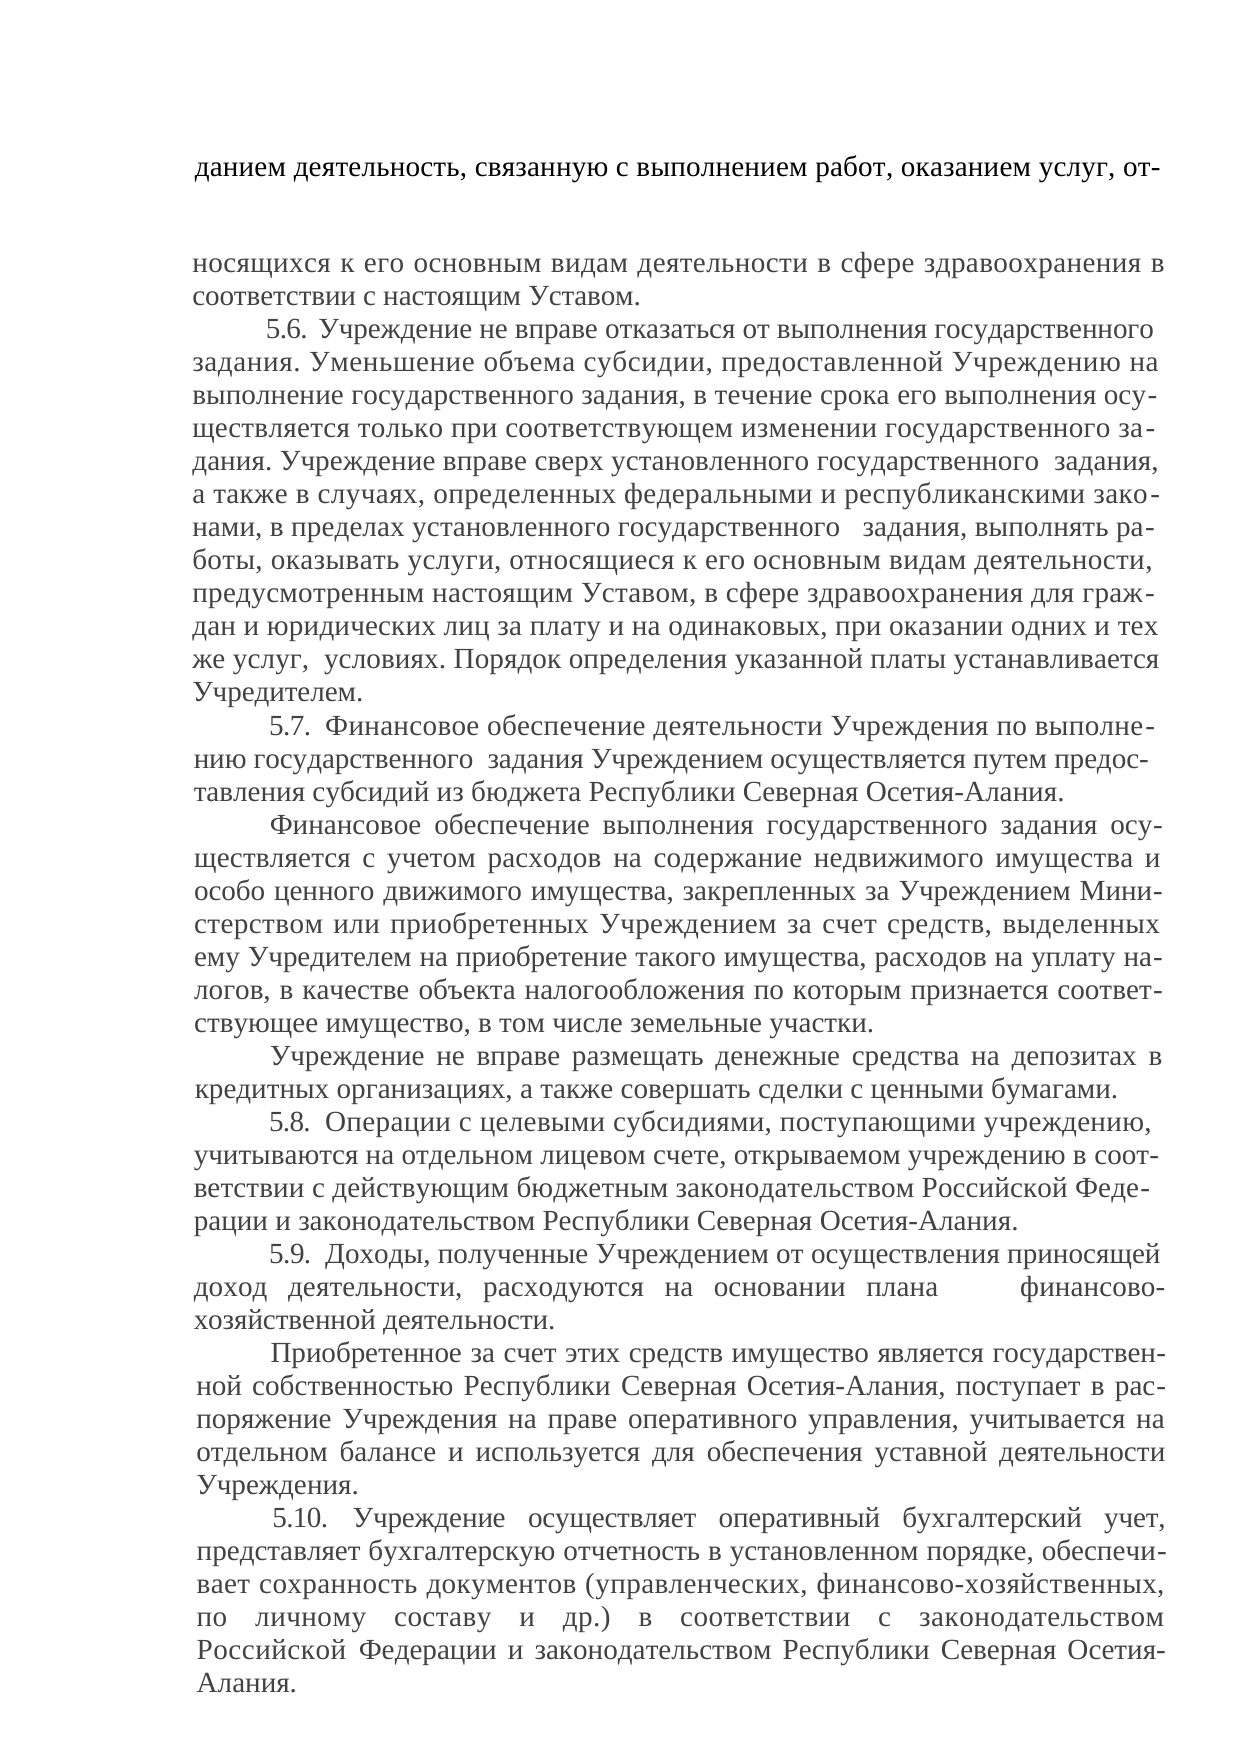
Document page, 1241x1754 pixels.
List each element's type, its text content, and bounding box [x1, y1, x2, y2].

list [194, 150, 1166, 183]
list Операции с целевыми субсидиями, поступающими учреждению, учитываются на отдельном лицевом счете, открываемом учреждению в соот- ветствии с действующим бюджетным законодательством Российской Феде- рации и законодательством Республики Северная Осетия-Алания. [193, 1105, 1166, 1237]
text 5.10. Учреждение осуществляет оперативный бухгалтерский учет, представляет бухгалтерскую отчетность в установленном порядке, обеспечивает сохранность документов (управленческих, финансово-хозяйственных, по личному составу и др.) в соответствии с законодательством Российской Федерации и законодательством Республики Северная Осетия-Алания. [196, 1501, 1166, 1699]
text 5.7. Финансовое обеспечение деятельности Учреждения по выполне- нию государственного задания Учреждением осуществляется путем предос- тавления субсидий из бюджета Республики Северная Осетия-Алания. [193, 709, 1166, 808]
text Финансовое обеспечение выполнения государственного задания осуществляется с учетом расходов на содержание недвижимого имущества и особо ценного движимого имущества, закрепленных за Учреждением Министерством или приобретенных Учреждением за счет средств, выделенных ему Учредителем на приобретение такого имущества, расходов на уплату налогов, в качестве объекта налогообложения по которым признается соответствующее имущество, в том числе земельные участки. [194, 808, 1162, 1039]
list Доходы, полученные Учреждением от осуществления приносящей доход деятельности, расходуются на основании плана финансово-хозяйственной деятельности. [193, 1237, 1166, 1336]
text Учреждение не вправе размещать денежные средства на депозитах в кредитных организациях, а также совершать сделки с ценными бумагами. [194, 1039, 1163, 1105]
text носящихся к его основным видам деятельности в сфере здравоохранения в соответствии с настоящим Уставом. [192, 246, 1166, 312]
text Приобретенное за счет этих средств имущество является государственной собственностью Республики Северная Осетия-Алания, поступает в распоряжение Учреждения на праве оперативного управления, учитывается на отдельном балансе и используется для обеспечения уставной деятельности Учреждения. [196, 1336, 1166, 1501]
text 5.6. Учреждение не вправе отказаться от выполнения государственного задания. Уменьшение объема субсидии, предоставленной Учреждению на выполнение государственного задания, в течение срока его выполнения осу- ществляется только при соответствующем изменении государственного за- дания. Учреждение вправе сверх установленного государственного задания, а также в случаях, определенных федеральными и республиканскими зако- нами, в пределах установленного государственного задания, выполнять ра- боты, оказывать услуги, относящиеся к его основным видам деятельности, предусмотренным настоящим Уставом, в сфере здравоохранения для граж- дан и юридических лиц за плату и на одинаковых, при оказании одних и тех же услуг, условиях. Порядок определения указанной платы устанавливается Учредителем. [192, 312, 1166, 708]
